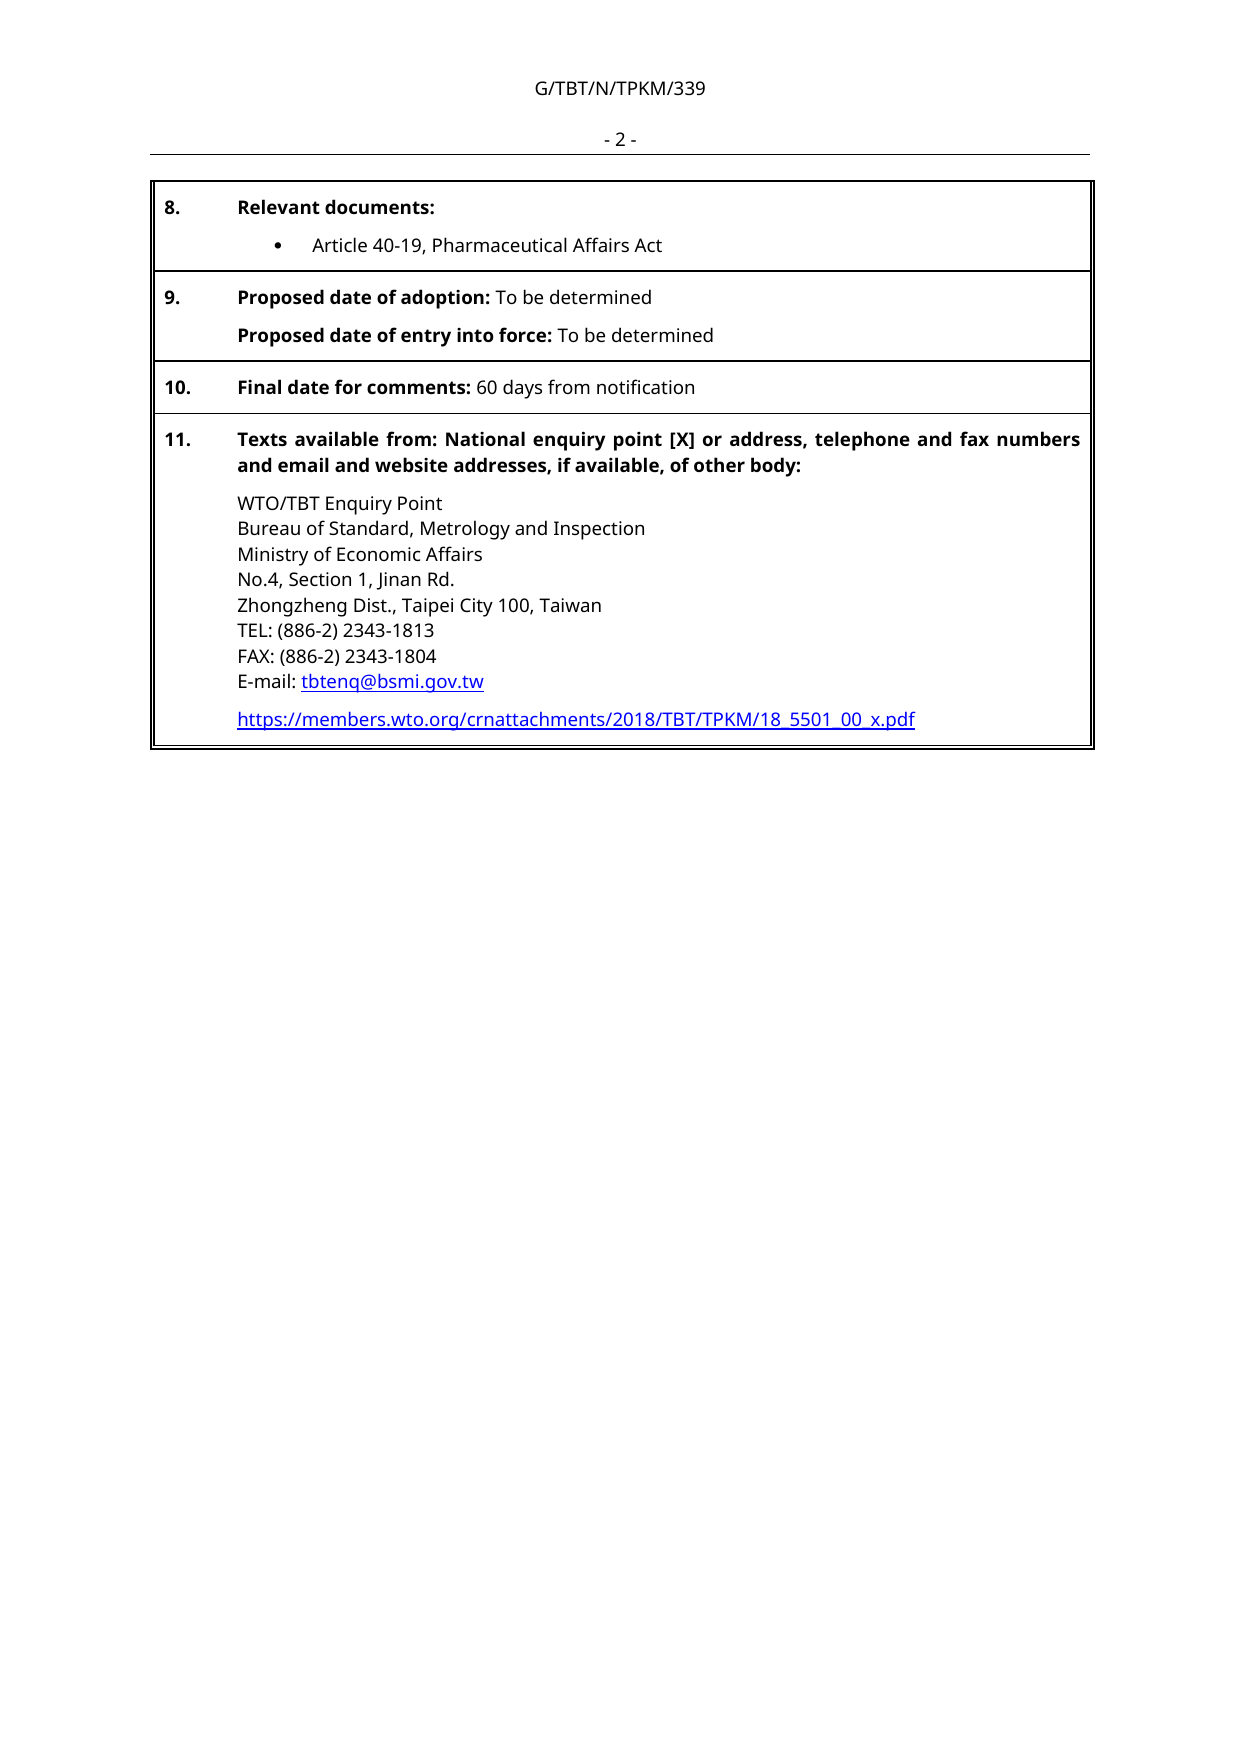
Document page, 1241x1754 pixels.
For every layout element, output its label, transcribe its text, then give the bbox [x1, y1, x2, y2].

table_cell Relevant documents: Article 40-19, Pharmaceutical Affairs Act [225, 182, 1090, 270]
table_cell 10. [155, 362, 225, 412]
table_cell 11. [155, 414, 225, 745]
table_cell Final date for comments: 60 days from notification [225, 362, 1090, 412]
table_cell Texts available from: National enquiry point [X] or address, telephone and fax numbers and email and website addresses, if available, of other body: WTO/TBT Enquiry Point Bureau of Standard, Metrology and Inspection Ministry of Economic Affairs No.4, Section 1, Jinan Rd. Zhongzheng Dist., Taipei City 100, Taiwan TEL: (886-2) 2343-1813 FAX: (886-2) 2343-1804 E-mail: tbtenq@bsmi.gov.tw https://members.wto.org/crnattachments/2018/TBT/TPKM/18_5501_00_x.pdf [225, 414, 1090, 745]
table_cell 8. [155, 182, 225, 270]
table_cell Proposed date of adoption: To be determined Proposed date of entry into force: To be determined [225, 272, 1090, 360]
table_cell 9. [155, 272, 225, 360]
